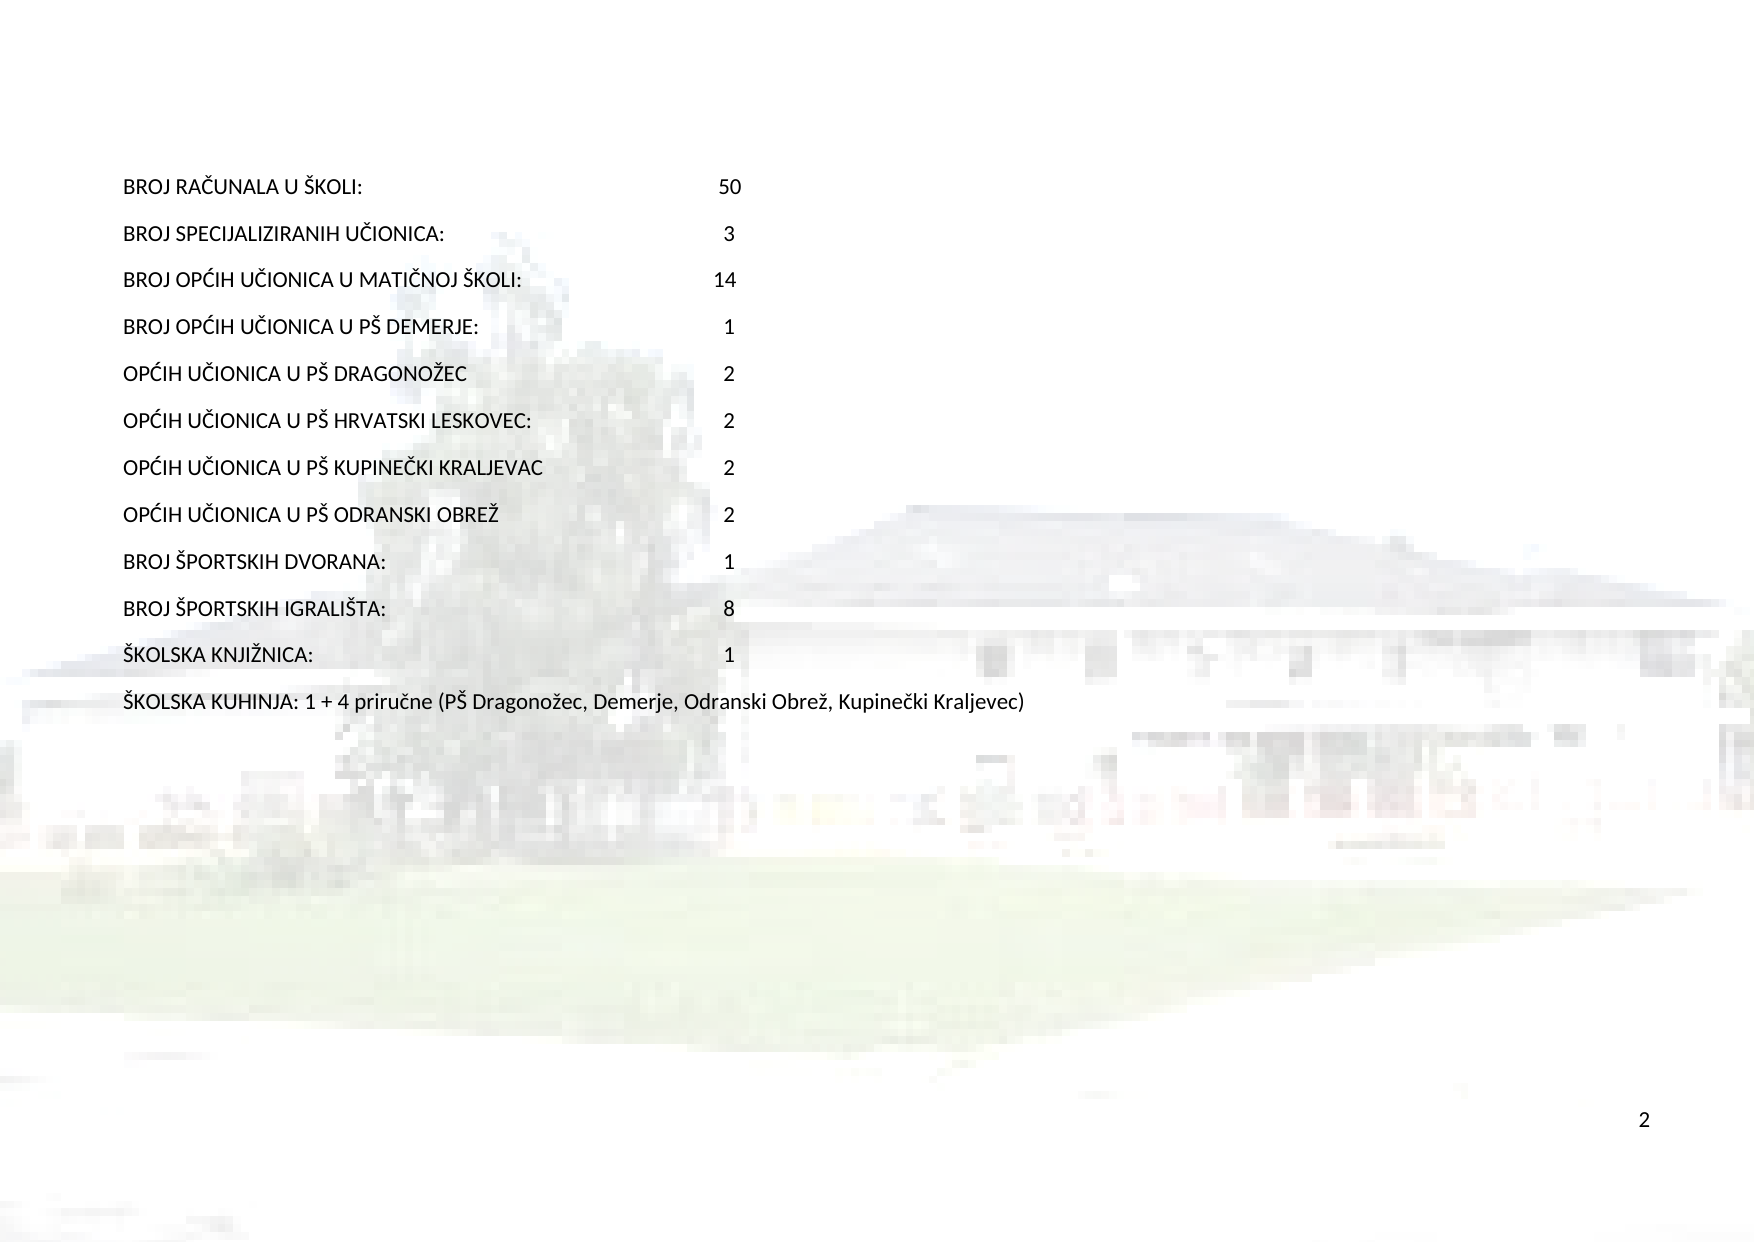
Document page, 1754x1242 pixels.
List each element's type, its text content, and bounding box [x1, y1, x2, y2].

text BROJ RAČUNALA U ŠKOLI: 50 [123, 172, 1650, 200]
text OPĆIH UČIONICA U PŠ HRVATSKI LESKOVEC: 2 [123, 406, 1650, 434]
text BROJ OPĆIH UČIONICA U MATIČNOJ ŠKOLI: 14 [123, 266, 1650, 294]
text ŠKOLSKA KUHINJA: 1 + 4 priručne (PŠ Dragonožec, Demerje, Odranski Obrež, Kupinečki Kraljevec) [123, 687, 1650, 716]
text ŠKOLSKA KNJIŽNICA: 1 [123, 641, 1650, 669]
text OPĆIH UČIONICA U PŠ ODRANSKI OBREŽ 2 [123, 500, 1650, 528]
text OPĆIH UČIONICA U PŠ DRAGONOŽEC 2 [123, 359, 1650, 387]
text BROJ ŠPORTSKIH DVORANA: 1 [123, 547, 1650, 575]
text BROJ SPECIJALIZIRANIH UČIONICA: 3 [123, 219, 1650, 247]
text BROJ ŠPORTSKIH IGRALIŠTA: 8 [123, 594, 1650, 622]
text OPĆIH UČIONICA U PŠ KUPINEČKI KRALJEVAC 2 [123, 453, 1650, 481]
text BROJ OPĆIH UČIONICA U PŠ DEMERJE: 1 [123, 312, 1650, 341]
